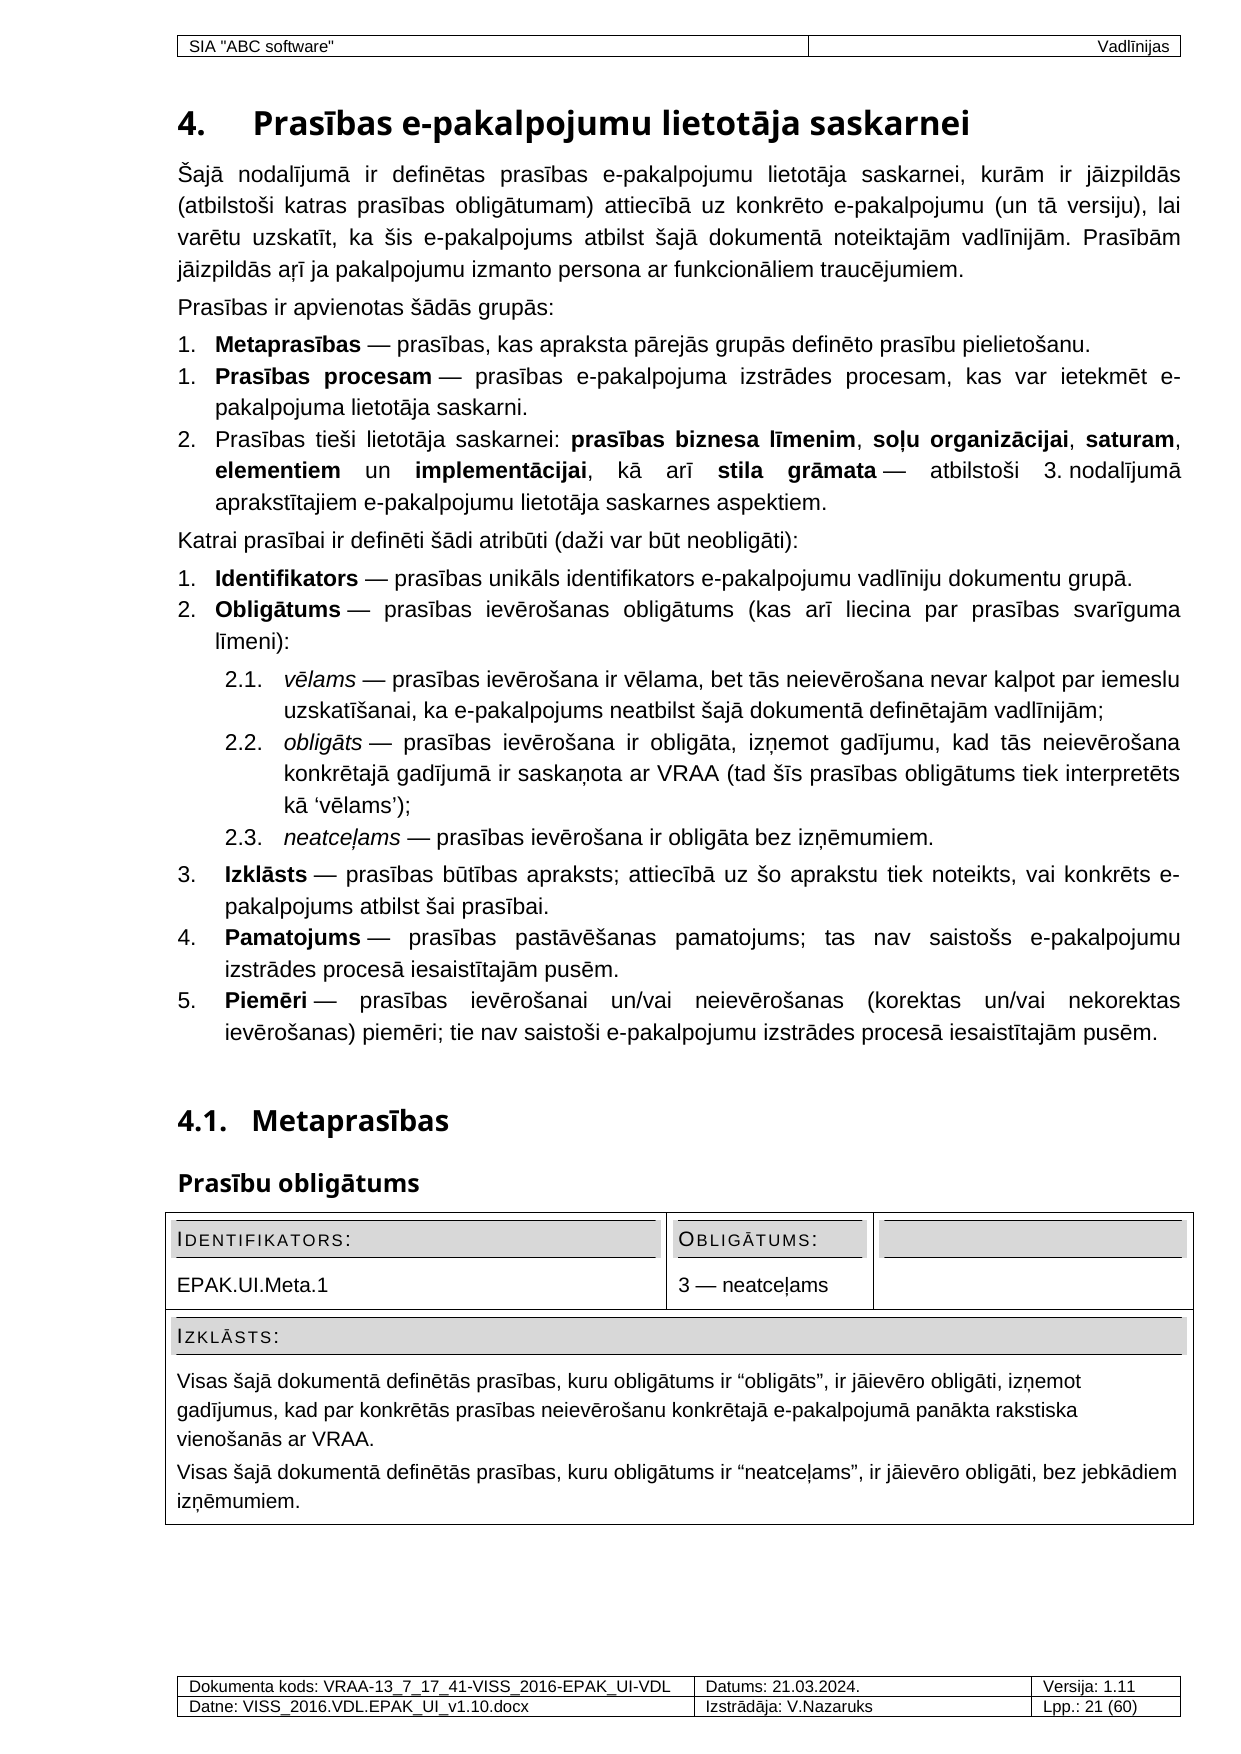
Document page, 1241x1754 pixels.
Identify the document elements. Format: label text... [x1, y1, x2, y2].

list Metaprasības — prasības, kas apraksta pārejās grupās definēto prasību pielietošanu. [177, 331, 1181, 358]
list Obligātums — prasības ievērošanas obligātums (kas arī liecina par prasības svarīguma līmeni): [177, 596, 1181, 654]
subtitle Metaprasības [177, 1101, 1181, 1140]
list Prasības tieši lietotāja saskarnei: prasības biznesa līmenim, soļu organizācijai, saturam, elementiem un implementācijai, kā arī stila grāmata — atbilstoši 3. nodalījumā aprakstītajiem e-pakalpojumu lietotāja saskarnes aspektiem. [177, 426, 1181, 515]
list neatceļams — prasības ievērošana ir obligāta bez izņēmumiem. [224, 823, 1181, 850]
list Pamatojums — prasības pastāvēšanas pamatojums; tas nav saistošs e-pakalpojumu izstrādes procesā iesaistītajām pusēm. [177, 924, 1181, 982]
list obligāts — prasības ievērošana ir obligāta, izņemot gadījumu, kad tās neievērošana konkrētajā gadījumā ir saskaņota ar VRAA (tad šīs prasības obligātums tiek interpretēts kā ‘vēlams’); [224, 729, 1181, 818]
text Šajā nodalījumā ir definētas prasības e-pakalpojumu lietotāja saskarnei, kurām ir jāizpildās (atbilstoši katras prasības obligātumam) attiecībā uz konkrēto e-pakalpojumu (un tā versiju), lai varētu uzskatīt, ka šis e-pakalpojums atbilst šajā dokumentā noteiktajām vadlīnijām. Prasībām jāizpildās aŗī ja pakalpojumu izmanto persona ar funkcionāliem traucējumiem. [177, 161, 1181, 282]
table_cell Izklāsts: [166, 1310, 1193, 1362]
table_cell 3 — neatceļams [667, 1266, 873, 1308]
table_header [874, 1213, 1193, 1266]
text Katrai prasībai ir definēti šādi atribūti (daži var būt neobligāti): [177, 527, 1181, 553]
table_cell [874, 1266, 1193, 1308]
subtitle Prasības e-pakalpojumu lietotāja saskarnei [177, 100, 1181, 146]
list Izklāsts — prasības būtības apraksts; attiecībā uz šo aprakstu tiek noteikts, vai konkrēts e-pakalpojums atbilst šai prasībai. [177, 861, 1181, 919]
list Piemēri — prasības ievērošanai un/vai neievērošanas (korektas un/vai nekorektas ievērošanas) piemēri; tie nav saistoši e-pakalpojumu izstrādes procesā iesaistītajām pusēm. [177, 987, 1181, 1045]
list Prasības procesam — prasības e-pakalpojuma izstrādes procesam, kas var ietekmēt e-pakalpojuma lietotāja saskarni. [177, 363, 1181, 421]
list vēlams — prasības ievērošana ir vēlama, bet tās neievērošana nevar kalpot par iemeslu uzskatīšanai, ka e-pakalpojums neatbilst šajā dokumentā definētajām vadlīnijām; [224, 666, 1181, 723]
table_header Obligātums: [667, 1213, 873, 1266]
table_cell Visas šajā dokumentā definētās prasības, kuru obligātums ir “obligāts”, ir jāievēro obligāti, izņemot gadījumus, kad par konkrētās prasības neievērošanu konkrētajā e-pakalpojumā panākta rakstiska vienošanās ar VRAA. Visas šajā dokumentā definētās prasības, kuru obligātums ir “neatceļams”, ir jāievēro obligāti, bez jebkādiem izņēmumiem. [166, 1362, 1193, 1524]
table_cell EPAK.UI.Meta.1 [166, 1266, 666, 1308]
list Identifikators — prasības unikāls identifikators e-pakalpojumu vadlīniju dokumentu grupā. [177, 565, 1181, 591]
subtitle Prasību obligātums [177, 1165, 1181, 1199]
text Prasības ir apvienotas šādās grupās: [177, 293, 1181, 320]
table_header Identifikators: [166, 1213, 666, 1266]
